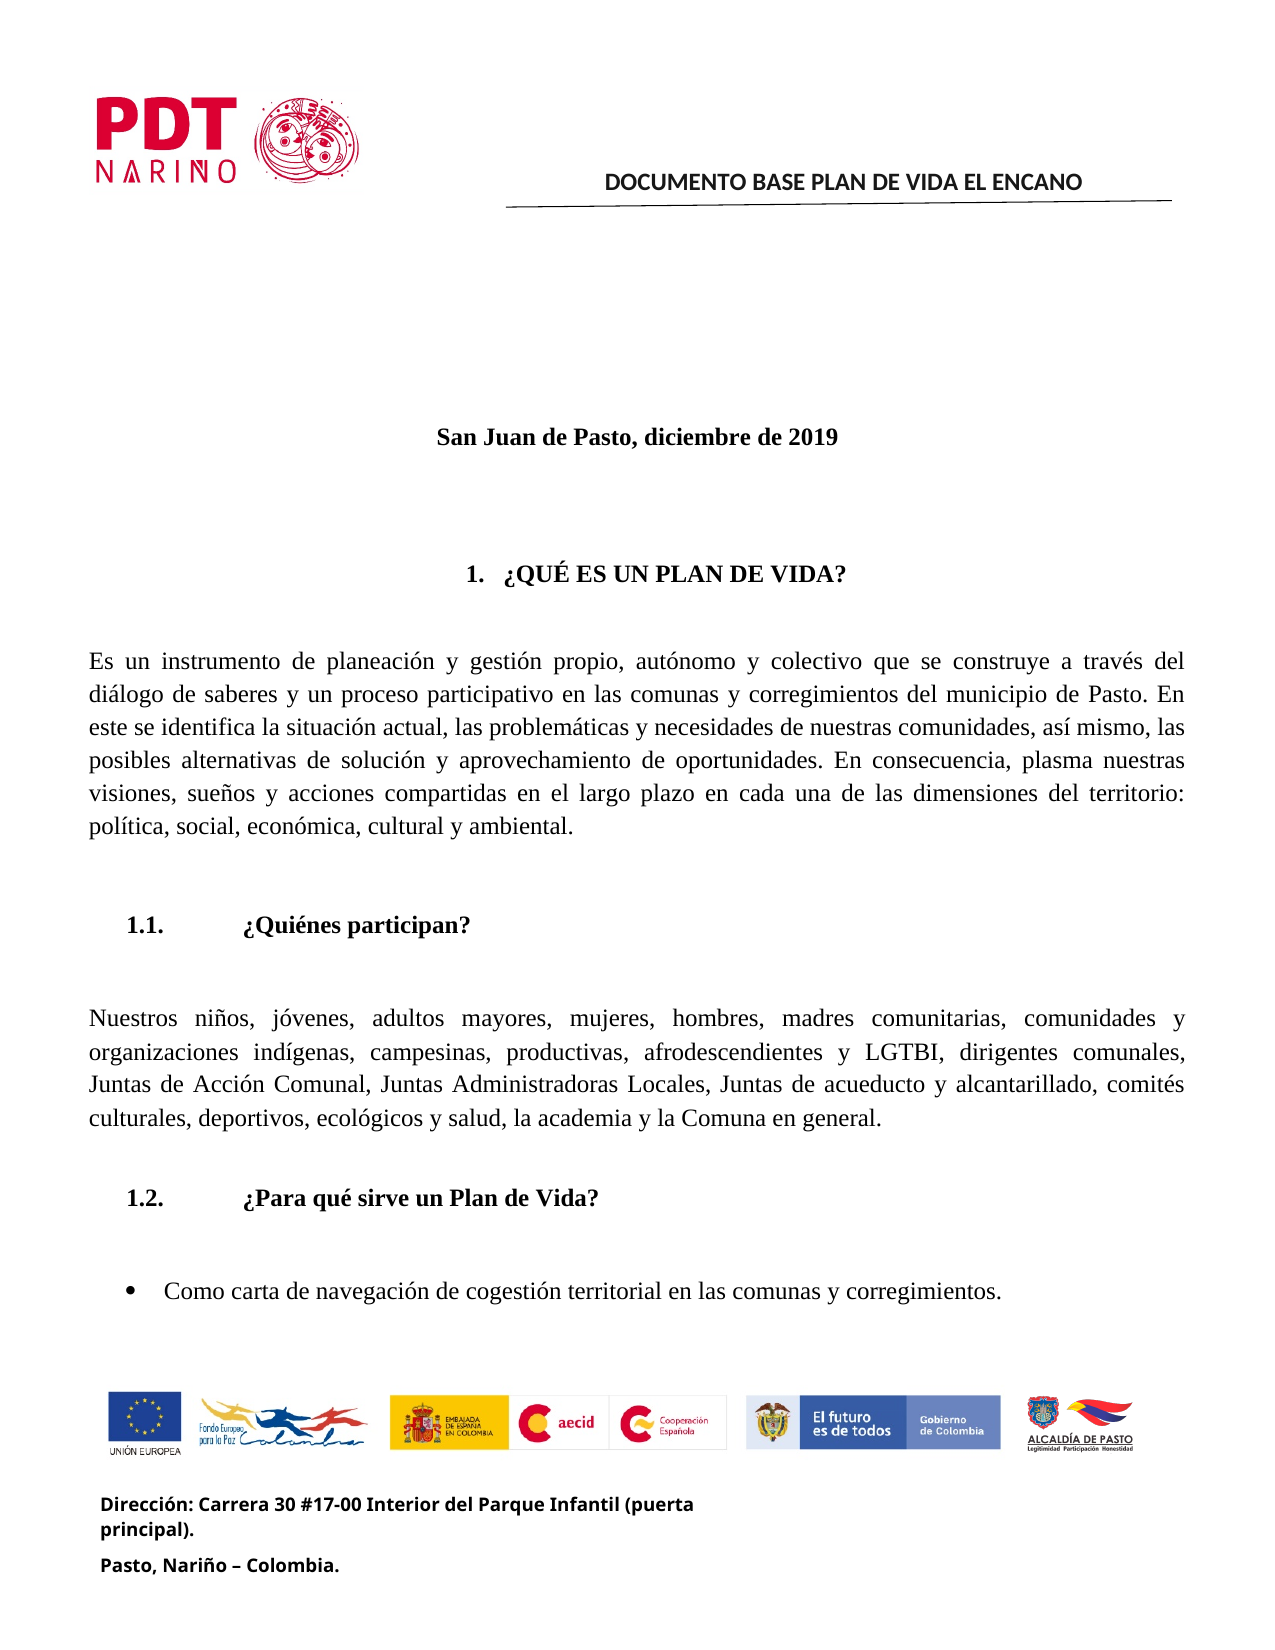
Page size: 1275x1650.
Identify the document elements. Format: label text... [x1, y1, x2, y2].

text Nuestros niños, jóvenes, adultos mayores, mujeres, hombres, madres comunitarias, comunidades y organizaciones indígenas, campesinas, productivas, afrodescendientes y LGTBI, dirigentes comunales, Juntas de Acción Comunal, Juntas Administradoras Locales, Juntas de acueducto y alcantarillado, comités culturales, deportivos, ecológicos y salud, la academia y la Comuna en general. [89, 1003, 1186, 1131]
subtitle ¿Quiénes participan? [126, 910, 1186, 939]
list Como carta de navegación de cogestión territorial en las comunas y corregimientos. [126, 1276, 1186, 1305]
picture [88, 86, 364, 195]
picture [81, 1373, 1173, 1487]
text San Juan de Pasto, diciembre de 2019 [89, 422, 1186, 451]
subtitle ¿Para qué sirve un Plan de Vida? [126, 1183, 1186, 1212]
subtitle ¿QUÉ ES UN PLAN DE VIDA? [126, 559, 1186, 588]
text Es un instrumento de planeación y gestión propio, autónomo y colectivo que se construye a través del diálogo de saberes y un proceso participativo en las comunas y corregimientos del municipio de Pasto. En este se identifica la situación actual, las problemáticas y necesidades de nuestras comunidades, así mismo, las posibles alternativas de solución y aprovechamiento de oportunidades. En consecuencia, plasma nuestras visiones, sueños y acciones compartidas en el largo plazo en cada una de las dimensiones del territorio: política, social, económica, cultural y ambiental. [89, 646, 1186, 840]
